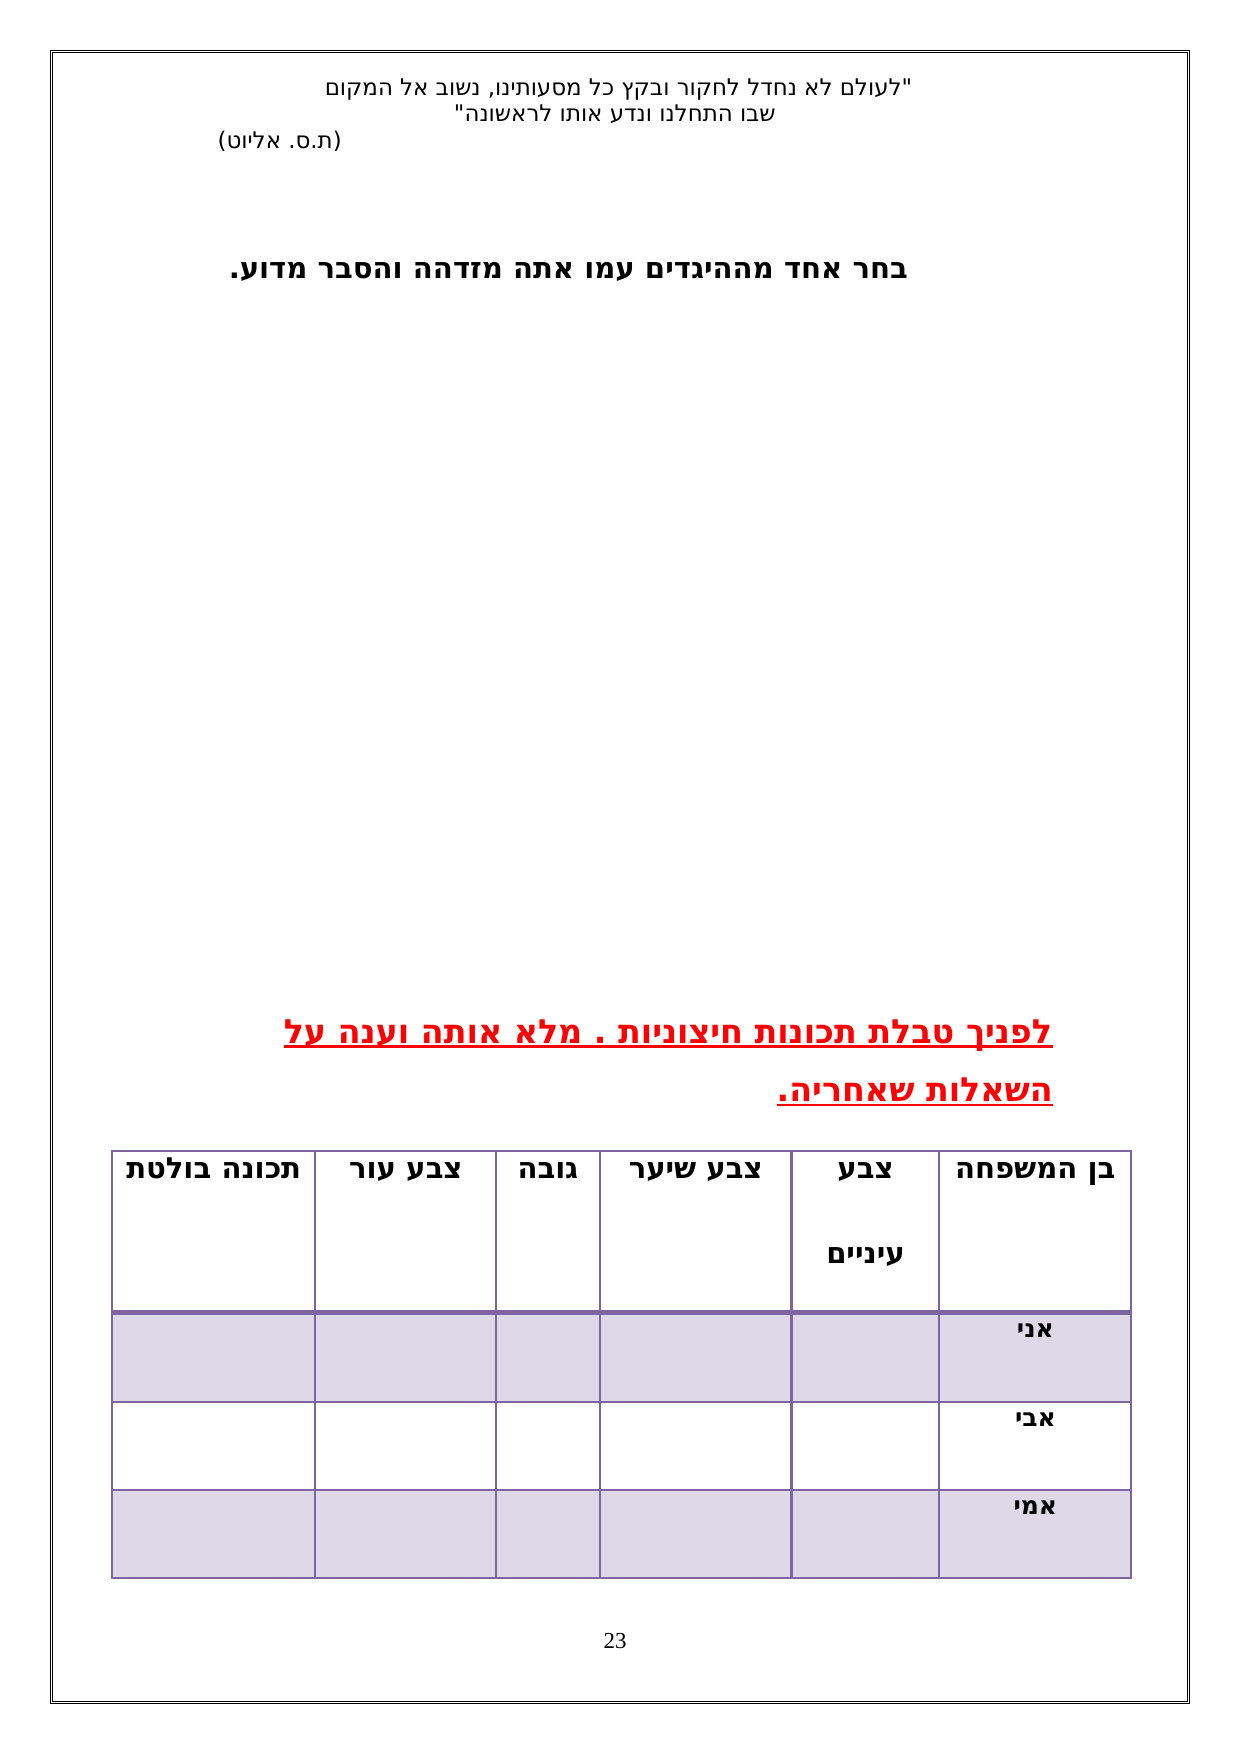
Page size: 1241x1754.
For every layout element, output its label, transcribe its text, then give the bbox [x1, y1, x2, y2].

table_cell [601, 1491, 790, 1577]
table_cell [497, 1491, 599, 1577]
table_header צבע עור [316, 1152, 495, 1310]
table_cell [316, 1403, 495, 1489]
table_header תכונה בולטת [113, 1152, 314, 1310]
table_header צבע שיער [601, 1152, 790, 1310]
table_cell [113, 1403, 314, 1489]
text לפניך טבלת תכונות חיצוניות . מלא אותה וענה על השאלות שאחריה. [177, 1012, 1053, 1109]
table_cell [601, 1315, 790, 1401]
table_cell [793, 1403, 938, 1489]
table_cell [497, 1315, 599, 1401]
table_cell [793, 1315, 938, 1401]
table_cell [316, 1315, 495, 1401]
table_cell [316, 1491, 495, 1577]
table_cell אמי [940, 1491, 1130, 1577]
table_cell אני [940, 1315, 1130, 1401]
table_cell [497, 1403, 599, 1489]
table_header גובה [497, 1152, 599, 1310]
table_cell [113, 1315, 314, 1401]
table_cell [113, 1491, 314, 1577]
table_cell [793, 1491, 938, 1577]
table_header צבע עיניים [793, 1152, 938, 1310]
table_cell אבי [940, 1403, 1130, 1489]
table_cell [601, 1403, 790, 1489]
table_header בן המשפחה [940, 1152, 1130, 1310]
